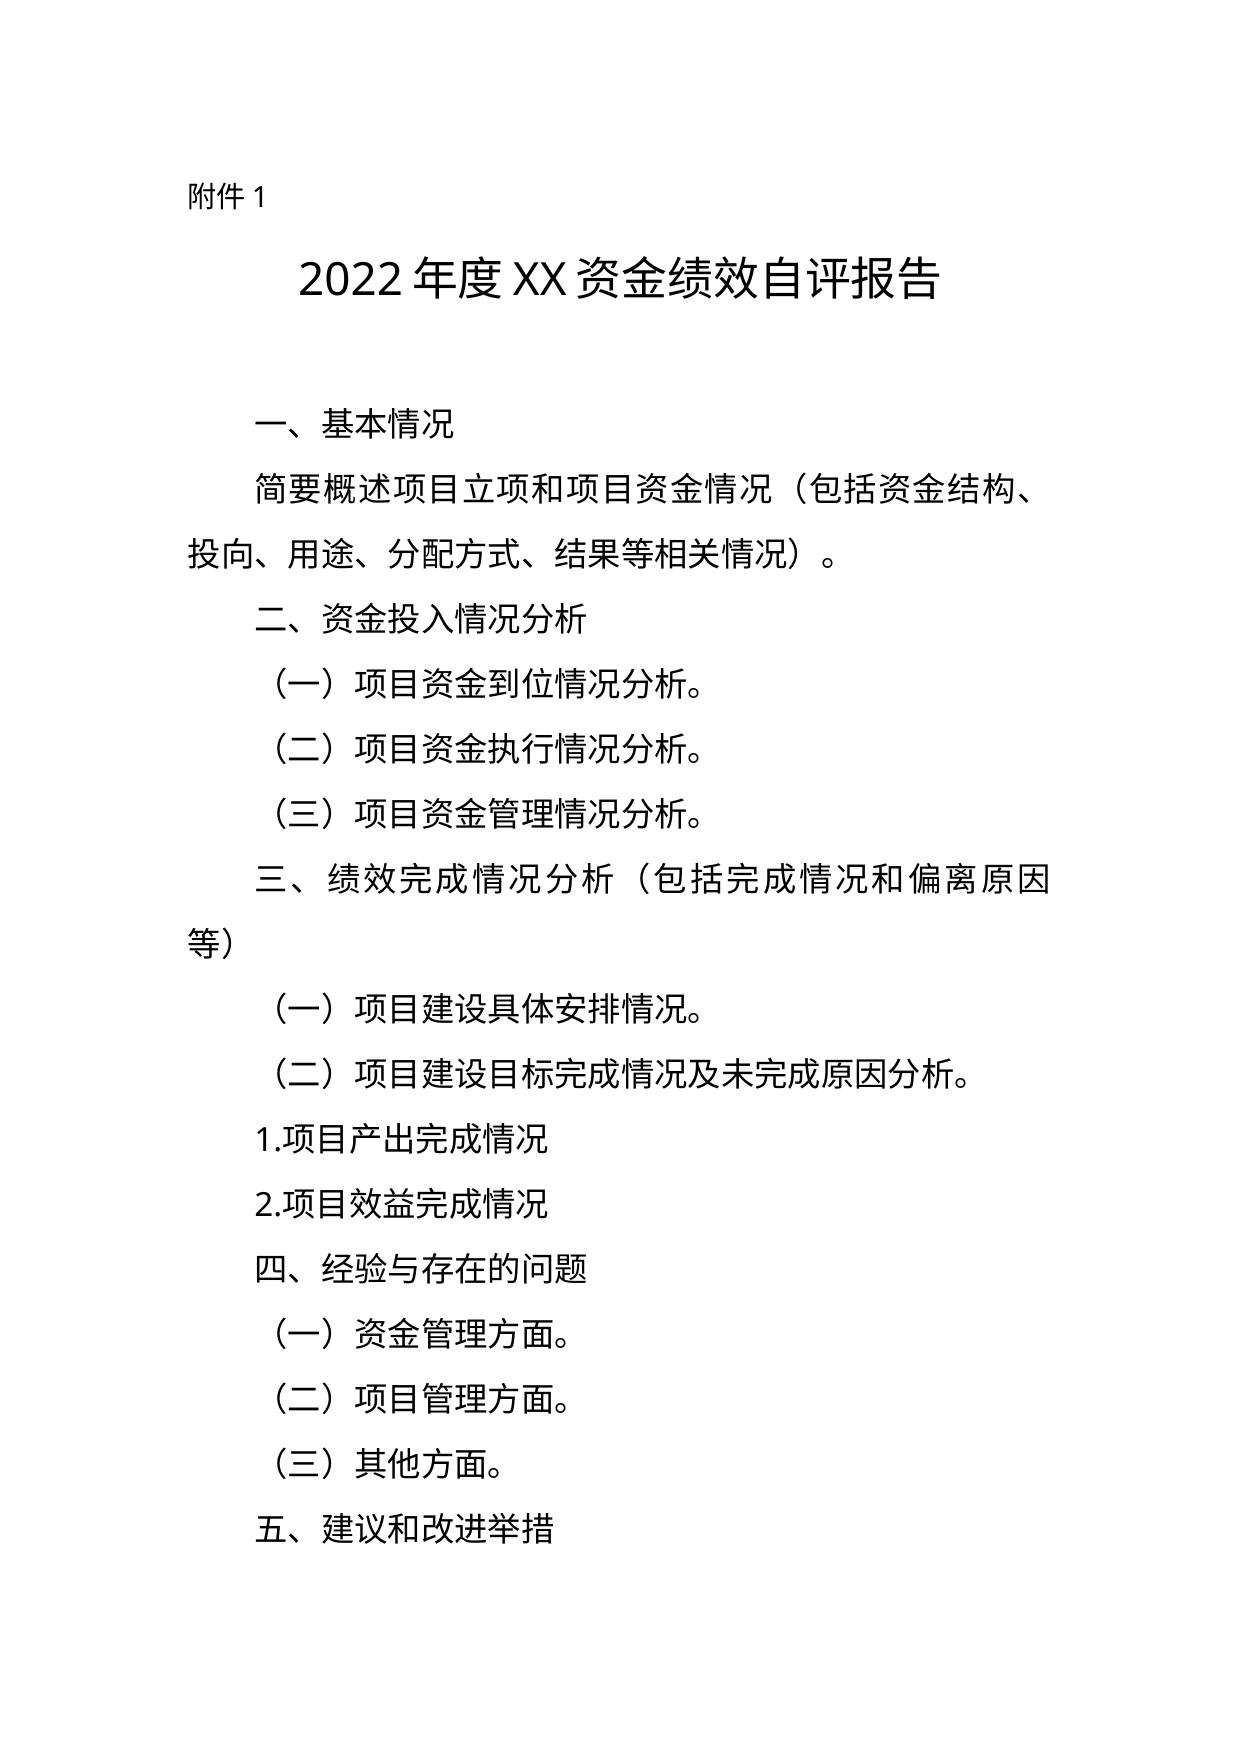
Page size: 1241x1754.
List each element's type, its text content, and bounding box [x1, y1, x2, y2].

text 2022年度XX资金绩效自评报告 [187, 227, 1053, 324]
text 二、资金投入情况分析 [187, 584, 1053, 649]
text （一）资金管理方面。 [187, 1299, 1053, 1364]
text 附件1 [187, 162, 1053, 227]
text （二）项目资金执行情况分析。 [187, 714, 1053, 779]
text 1.项目产出完成情况 [187, 1104, 1053, 1169]
text 四、经验与存在的问题 [187, 1234, 1053, 1299]
list 基本情况 [187, 389, 1053, 454]
text 三、绩效完成情况分析（包括完成情况和偏离原因等） [187, 844, 1053, 974]
text 五、建议和改进举措 [187, 1494, 1053, 1559]
text 简要概述项目立项和项目资金情况（包括资金结构、投向、用途、分配方式、结果等相关情况）。 [187, 454, 1053, 584]
text （二）项目管理方面。 [187, 1364, 1053, 1429]
text （三）其他方面。 [187, 1429, 1053, 1494]
text 2.项目效益完成情况 [187, 1169, 1053, 1234]
text （三）项目资金管理情况分析。 [187, 779, 1053, 844]
text （一）项目建设具体安排情况。 [187, 974, 1053, 1039]
text （一）项目资金到位情况分析。 [187, 649, 1053, 714]
text （二）项目建设目标完成情况及未完成原因分析。 [187, 1039, 1053, 1104]
